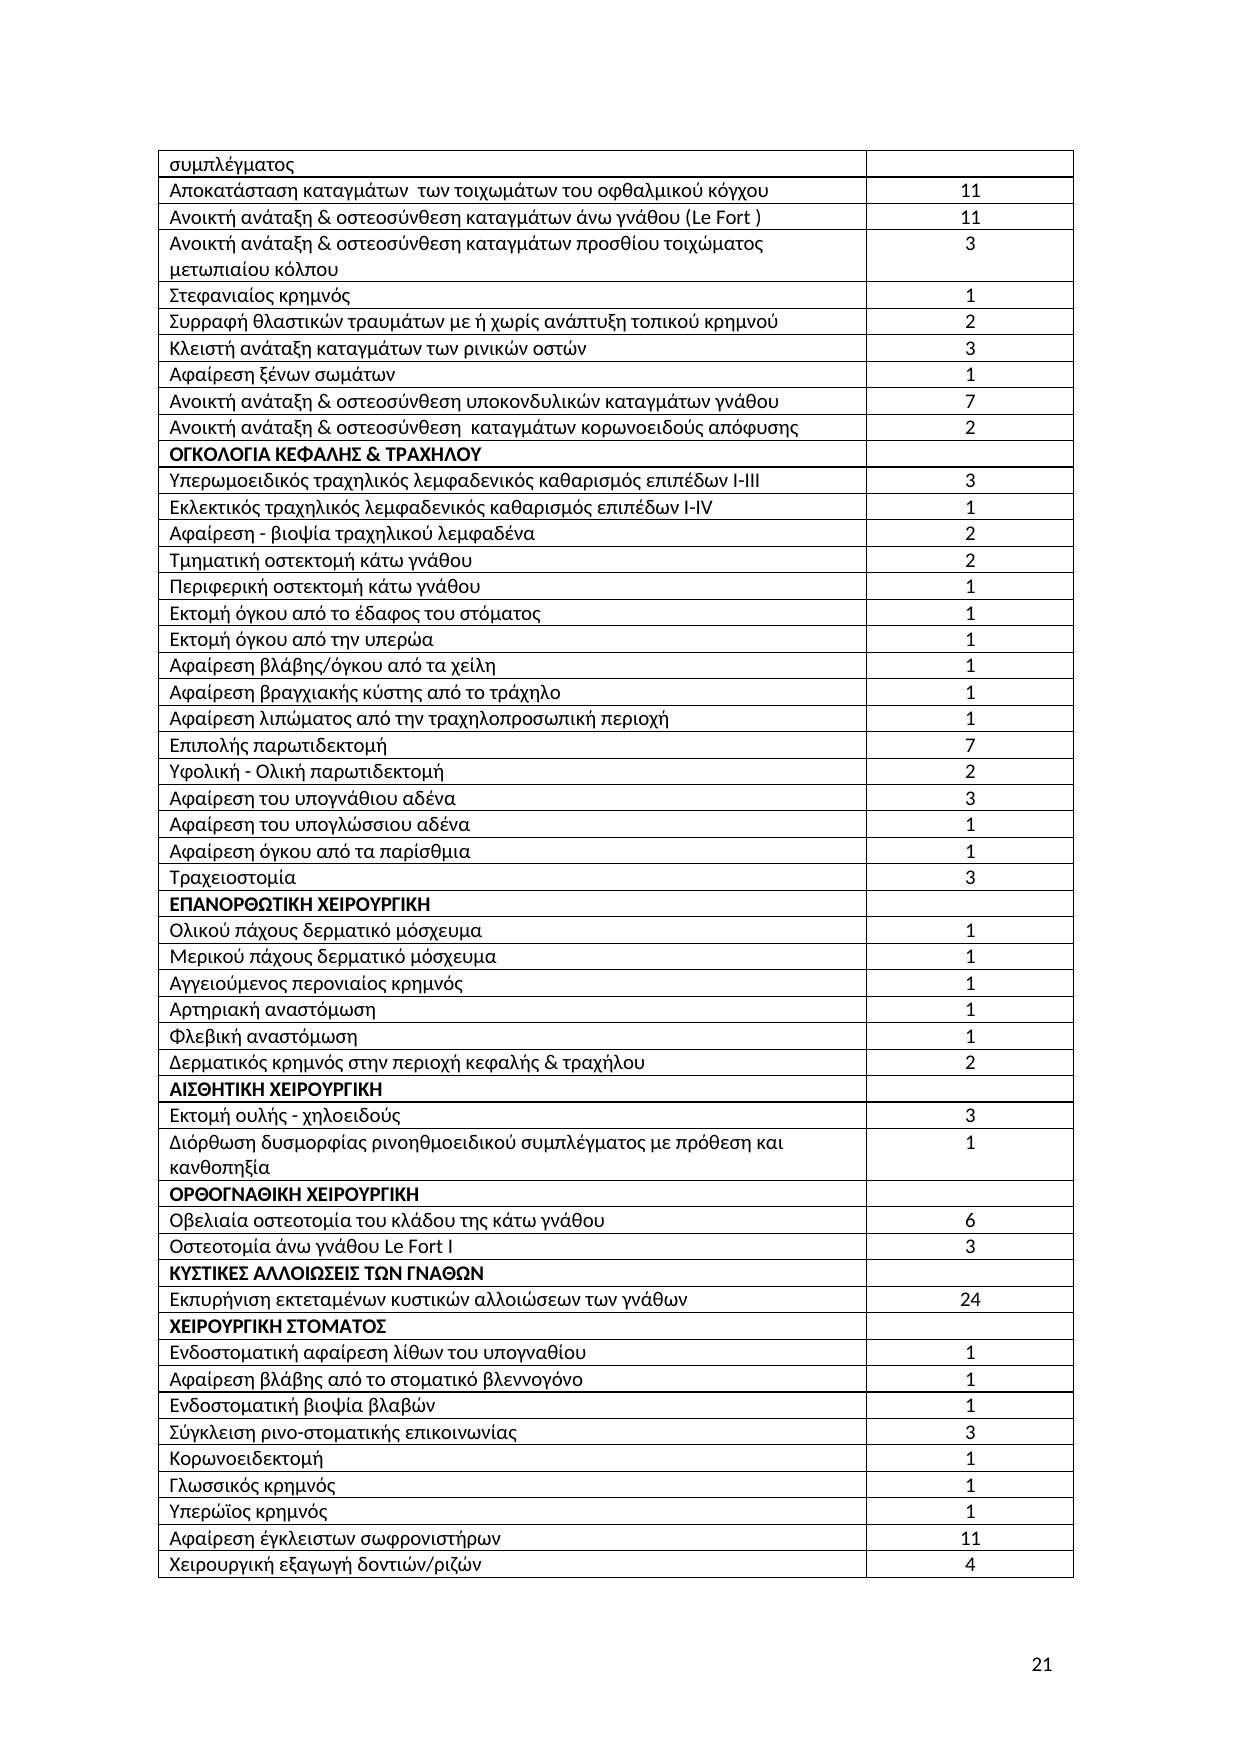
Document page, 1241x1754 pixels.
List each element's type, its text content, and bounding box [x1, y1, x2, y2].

table_cell [867, 1260, 1073, 1286]
table_cell Αφαίρεση ξένων σωμάτων [159, 362, 866, 387]
table_cell 2 [867, 547, 1073, 572]
table_cell 1 [867, 600, 1073, 625]
table_cell Χειρουργική εξαγωγή δοντιών/ριζών [159, 1551, 866, 1577]
table_cell ΚΥΣΤΙΚΕΣ ΑΛΛΟΙΩΣΕΙΣ ΤΩΝ ΓΝΑΘΩΝ [159, 1260, 866, 1286]
table_cell 24 [867, 1287, 1073, 1312]
table_cell [867, 1181, 1073, 1206]
table_cell 1 [867, 362, 1073, 387]
table_cell 11 [867, 1525, 1073, 1550]
table_cell Εκλεκτικός τραχηλικός λεμφαδενικός καθαρισμός επιπέδων Ι-ΙV [159, 494, 866, 519]
table_cell 1 [867, 653, 1073, 678]
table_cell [159, 151, 866, 176]
table_cell Εκτομή ουλής - χηλοειδούς [159, 1103, 866, 1128]
table_cell Σύγκλειση ρινο-στοματικής επικοινωνίας [159, 1419, 866, 1444]
table_cell Αφαίρεση - βιοψία τραχηλικού λεμφαδένα [159, 520, 866, 546]
table_cell Ανοικτή ανάταξη & οστεοσύνθεση καταγμάτων κορωνοειδούς απόφυσης [159, 415, 866, 440]
table_cell Μερικού πάχους δερματικό μόσχευμα [159, 944, 866, 969]
table_cell Ενδοστοματική βιοψία βλαβών [159, 1393, 866, 1418]
table_cell Εκτομή όγκου από το έδαφος του στόματος [159, 600, 866, 625]
table_cell Αφαίρεση όγκου από τα παρίσθμια [159, 838, 866, 863]
table_cell ΟΓΚΟΛΟΓΙΑ ΚΕΦΑΛΗΣ & ΤΡΑΧΗΛΟΥ [159, 441, 866, 466]
table_cell ΟΡΘΟΓΝΑΘΙΚΗ ΧΕΙΡΟΥΡΓΙΚΗ [159, 1181, 866, 1206]
table_cell Υπερώϊος κρημνός [159, 1498, 866, 1524]
table_cell [867, 441, 1073, 466]
table_cell 1 [867, 1366, 1073, 1391]
table_cell Υπερωμοειδικός τραχηλικός λεμφαδενικός καθαρισμός επιπέδων Ι-ΙΙΙ [159, 468, 866, 493]
table_cell 1 [867, 811, 1073, 837]
table_cell Αρτηριακή αναστόμωση [159, 997, 866, 1022]
table_cell Αφαίρεση λιπώματος από την τραχηλοπροσωπική περιοχή [159, 706, 866, 731]
table_cell 3 [867, 1234, 1073, 1259]
table_cell Εκπυρήνιση εκτεταμένων κυστικών αλλοιώσεων των γνάθων [159, 1287, 866, 1312]
table_cell [867, 891, 1073, 916]
table_cell 11 [867, 204, 1073, 229]
table_cell 3 [867, 864, 1073, 890]
table_cell 7 [867, 732, 1073, 757]
table_cell ΧΕΙΡΟΥΡΓΙΚΗ ΣΤΟΜΑΤΟΣ [159, 1313, 866, 1338]
table_cell 1 [867, 1445, 1073, 1471]
table_cell [867, 1313, 1073, 1338]
table_cell 3 [867, 335, 1073, 361]
table_cell Φλεβική αναστόμωση [159, 1023, 866, 1048]
table_cell 1 [867, 970, 1073, 996]
table_cell 11 [867, 178, 1073, 203]
table_cell 2 [867, 520, 1073, 546]
table_cell Συρραφή θλαστικών τραυμάτων με ή χωρίς ανάπτυξη τοπικού κρημνού [159, 309, 866, 334]
table_cell Διόρθωση δυσμορφίας ρινοηθμοειδικού συμπλέγματος με πρόθεση και κανθοπηξία [159, 1129, 866, 1180]
table_cell Αφαίρεση του υπογλώσσιου αδένα [159, 811, 866, 837]
table_cell Εκτομή όγκου από την υπερώα [159, 626, 866, 652]
table_cell 1 [867, 838, 1073, 863]
table_cell Αφαίρεση του υπογνάθιου αδένα [159, 785, 866, 810]
table_cell ΑΙΣΘΗΤΙΚΗ ΧΕΙΡΟΥΡΓΙΚΗ [159, 1076, 866, 1101]
table_cell 1 [867, 1340, 1073, 1365]
table_cell 6 [867, 1207, 1073, 1233]
table_cell Κορωνοειδεκτομή [159, 1445, 866, 1471]
table_cell 1 [867, 494, 1073, 519]
table_cell Τραχειοστομία [159, 864, 866, 890]
table_cell 1 [867, 944, 1073, 969]
table_cell [867, 1076, 1073, 1101]
table_cell 1 [867, 282, 1073, 308]
table_cell Αφαίρεση βλάβης από το στοματικό βλεννογόνο [159, 1366, 866, 1391]
table_cell 2 [867, 759, 1073, 784]
table_cell 2 [867, 415, 1073, 440]
table_cell Ενδοστοματική αφαίρεση λίθων του υπογναθίου [159, 1340, 866, 1365]
table_cell Οβελιαία οστεοτομία του κλάδου της κάτω γνάθου [159, 1207, 866, 1233]
table_cell 1 [867, 1023, 1073, 1048]
table_cell Ανοικτή ανάταξη & οστεοσύνθεση υποκονδυλικών καταγμάτων γνάθου [159, 388, 866, 413]
table_cell 3 [867, 468, 1073, 493]
table_cell 1 [867, 917, 1073, 943]
table_cell 2 [867, 309, 1073, 334]
table_cell Γλωσσικός κρημνός [159, 1472, 866, 1497]
table_cell Κλειστή ανάταξη καταγμάτων των ρινικών οστών [159, 335, 866, 361]
table_cell 1 [867, 1498, 1073, 1524]
table_cell Ολικού πάχους δερματικό μόσχευμα [159, 917, 866, 943]
table_cell Αποκατάσταση καταγμάτων των τοιχωμάτων του οφθαλμικού κόγχου [159, 178, 866, 203]
table_cell ΕΠΑΝΟΡΘΩΤΙΚΗ ΧΕΙΡΟΥΡΓΙΚΗ [159, 891, 866, 916]
table_cell 1 [867, 1129, 1073, 1180]
table_cell Υφολική - Ολική παρωτιδεκτομή [159, 759, 866, 784]
table_cell 1 [867, 997, 1073, 1022]
table_cell 3 [867, 1103, 1073, 1128]
table_cell 36 [867, 151, 1073, 176]
table_cell 1 [867, 706, 1073, 731]
table_cell 1 [867, 1393, 1073, 1418]
table_cell 3 [867, 1419, 1073, 1444]
table_cell Ανοικτή ανάταξη & οστεοσύνθεση καταγμάτων άνω γνάθου (Le Fort ) [159, 204, 866, 229]
table_cell 3 [867, 785, 1073, 810]
table_cell Αγγειούμενος περονιαίος κρημνός [159, 970, 866, 996]
table_cell 1 [867, 573, 1073, 599]
table_cell Αφαίρεση έγκλειστων σωφρονιστήρων [159, 1525, 866, 1550]
table_cell 3 [867, 230, 1073, 281]
table_cell Ανοικτή ανάταξη & οστεοσύνθεση καταγμάτων προσθίου τοιχώματος μετωπιαίου κόλπου [159, 230, 866, 281]
table_cell Οστεοτομία άνω γνάθου Le Fort I [159, 1234, 866, 1259]
table_cell Αφαίρεση βλάβης/όγκου από τα χείλη [159, 653, 866, 678]
table_cell Αφαίρεση βραγχιακής κύστης από το τράχηλο [159, 679, 866, 704]
table_cell Στεφανιαίος κρημνός [159, 282, 866, 308]
table_cell Δερματικός κρημνός στην περιοχή κεφαλής & τραχήλου [159, 1050, 866, 1075]
table_cell 1 [867, 679, 1073, 704]
table_cell 2 [867, 1050, 1073, 1075]
table_cell 1 [867, 626, 1073, 652]
table_cell Τμηματική οστεκτομή κάτω γνάθου [159, 547, 866, 572]
table_cell 7 [867, 388, 1073, 413]
table_cell Περιφερική οστεκτομή κάτω γνάθου [159, 573, 866, 599]
table_cell Επιπολής παρωτιδεκτομή [159, 732, 866, 757]
table_cell 4 [867, 1551, 1073, 1577]
table_cell 1 [867, 1472, 1073, 1497]
